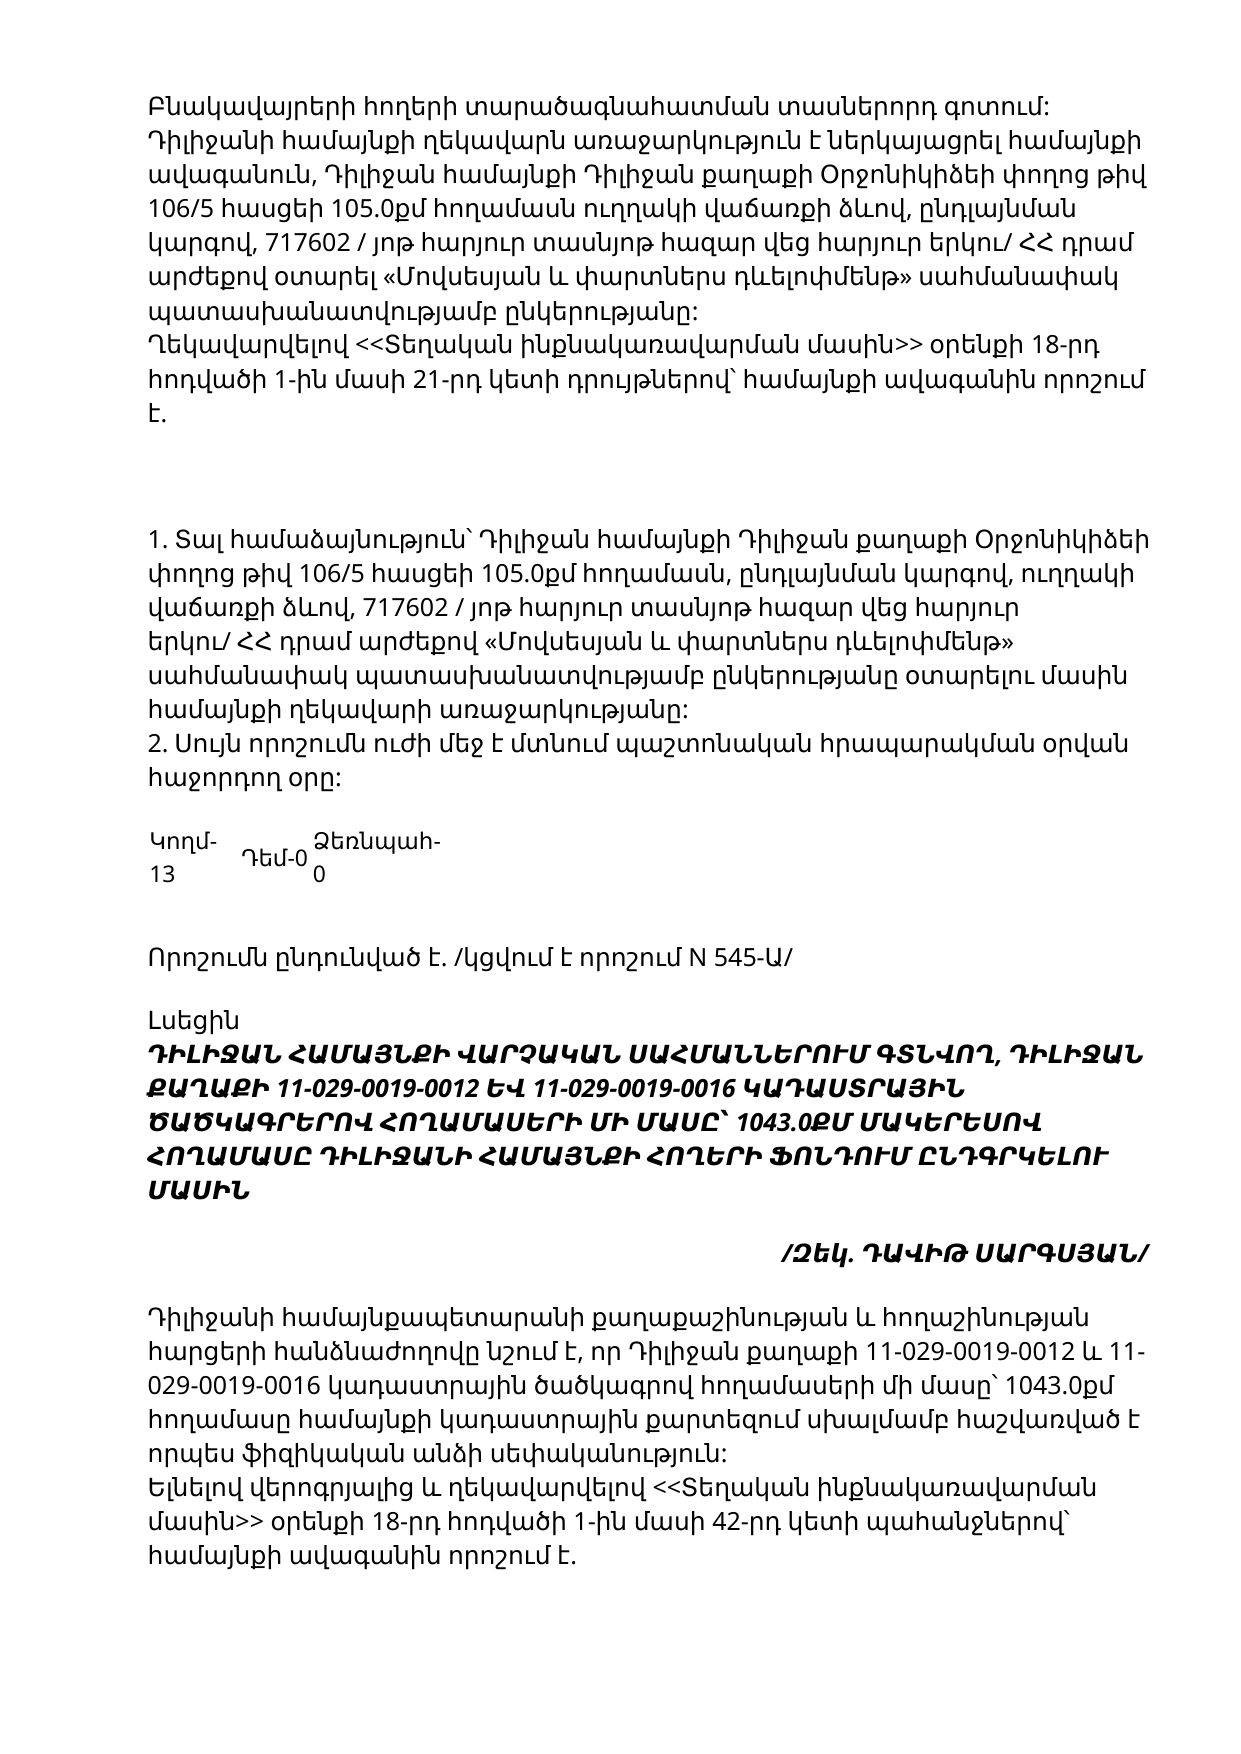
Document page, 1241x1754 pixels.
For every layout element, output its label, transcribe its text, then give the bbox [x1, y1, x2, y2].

text 1. Տալ համաձայնություն՝ Դիլիջան համայնքի Դիլիջան քաղաքի Օրջոնիկիձեի փողոց թիվ 106/5 հասցեի 105.0քմ հողամասն, ընդլայնման կարգով, ուղղակի վաճառքի ձևով, 717602 / յոթ հարյուր տասնյոթ հազար վեց հարյուր երկու/ ՀՀ դրամ արժեքով «Մովսեսյան և փարտներս դևելոփմենթ» սահմանափակ պատասխանատվությամբ ընկերությանը օտարելու մասին համայնքի ղեկավարի առաջարկությանը: 2. Սույն որոշումն ուժի մեջ է մտնում պաշտոնական հրապարակման օրվան հաջորդող օրը: [147, 521, 1151, 794]
table_header Ձեռնպահ-0 [311, 823, 444, 910]
text Դիլիջանի համայնքապետարանի քաղաքաշինության և հողաշինության հարցերի հանձնաժողովը նշում է, որ Դիլիջան քաղաքի 11-029-0019-0012 և 11-029-0019-0016 կադաստրային ծածկագրով հողամասերի մի մասը՝ 1043.0քմ հողամասը համայնքի կադաստրային քարտեզում սխալմամբ հաշվառված է որպես ֆիզիկական անձի սեփականություն: Ելնելով վերոգրյալից և ղեկավարվելով <<Տեղական ինքնակառավարման մասին>> օրենքի 18-րդ հոդվածի 1-ին մասի 42-րդ կետի պահանջներով՝ համայնքի ավագանին որոշում է. [147, 1299, 1151, 1572]
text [147, 89, 1151, 429]
table_header Դեմ-0 [240, 823, 311, 910]
table_header Կողմ-13 [148, 823, 239, 910]
text Լսեցին ԴԻԼԻՋԱՆ ՀԱՄԱՅՆՔԻ ՎԱՐՉԱԿԱՆ ՍԱՀՄԱՆՆԵՐՈՒՄ ԳՏՆՎՈՂ, ԴԻԼԻՋԱՆ ՔԱՂԱՔԻ 11-029-0019-0012 ԵՎ 11-029-0019-0016 ԿԱԴԱՍՏՐԱՅԻՆ ԾԱԾԿԱԳՐԵՐՈՎ ՀՈՂԱՄԱՍԵՐԻ ՄԻ ՄԱՍԸ՝ 1043.0ՔՄ ՄԱԿԵՐԵՍՈՎ ՀՈՂԱՄԱՍԸ ԴԻԼԻՋԱՆԻ ՀԱՄԱՅՆՔԻ ՀՈՂԵՐԻ ՖՈՆԴՈՒՄ ԸՆԴԳՐԿԵԼՈՒ ՄԱՍԻՆ [147, 1002, 1151, 1207]
text /Զեկ. ԴԱՎԻԹ ՍԱՐԳՍՅԱՆ/ [147, 1236, 1151, 1270]
text Որոշումն ընդունված է. /կցվում է որոշում N 545-Ա/ [147, 939, 1151, 973]
